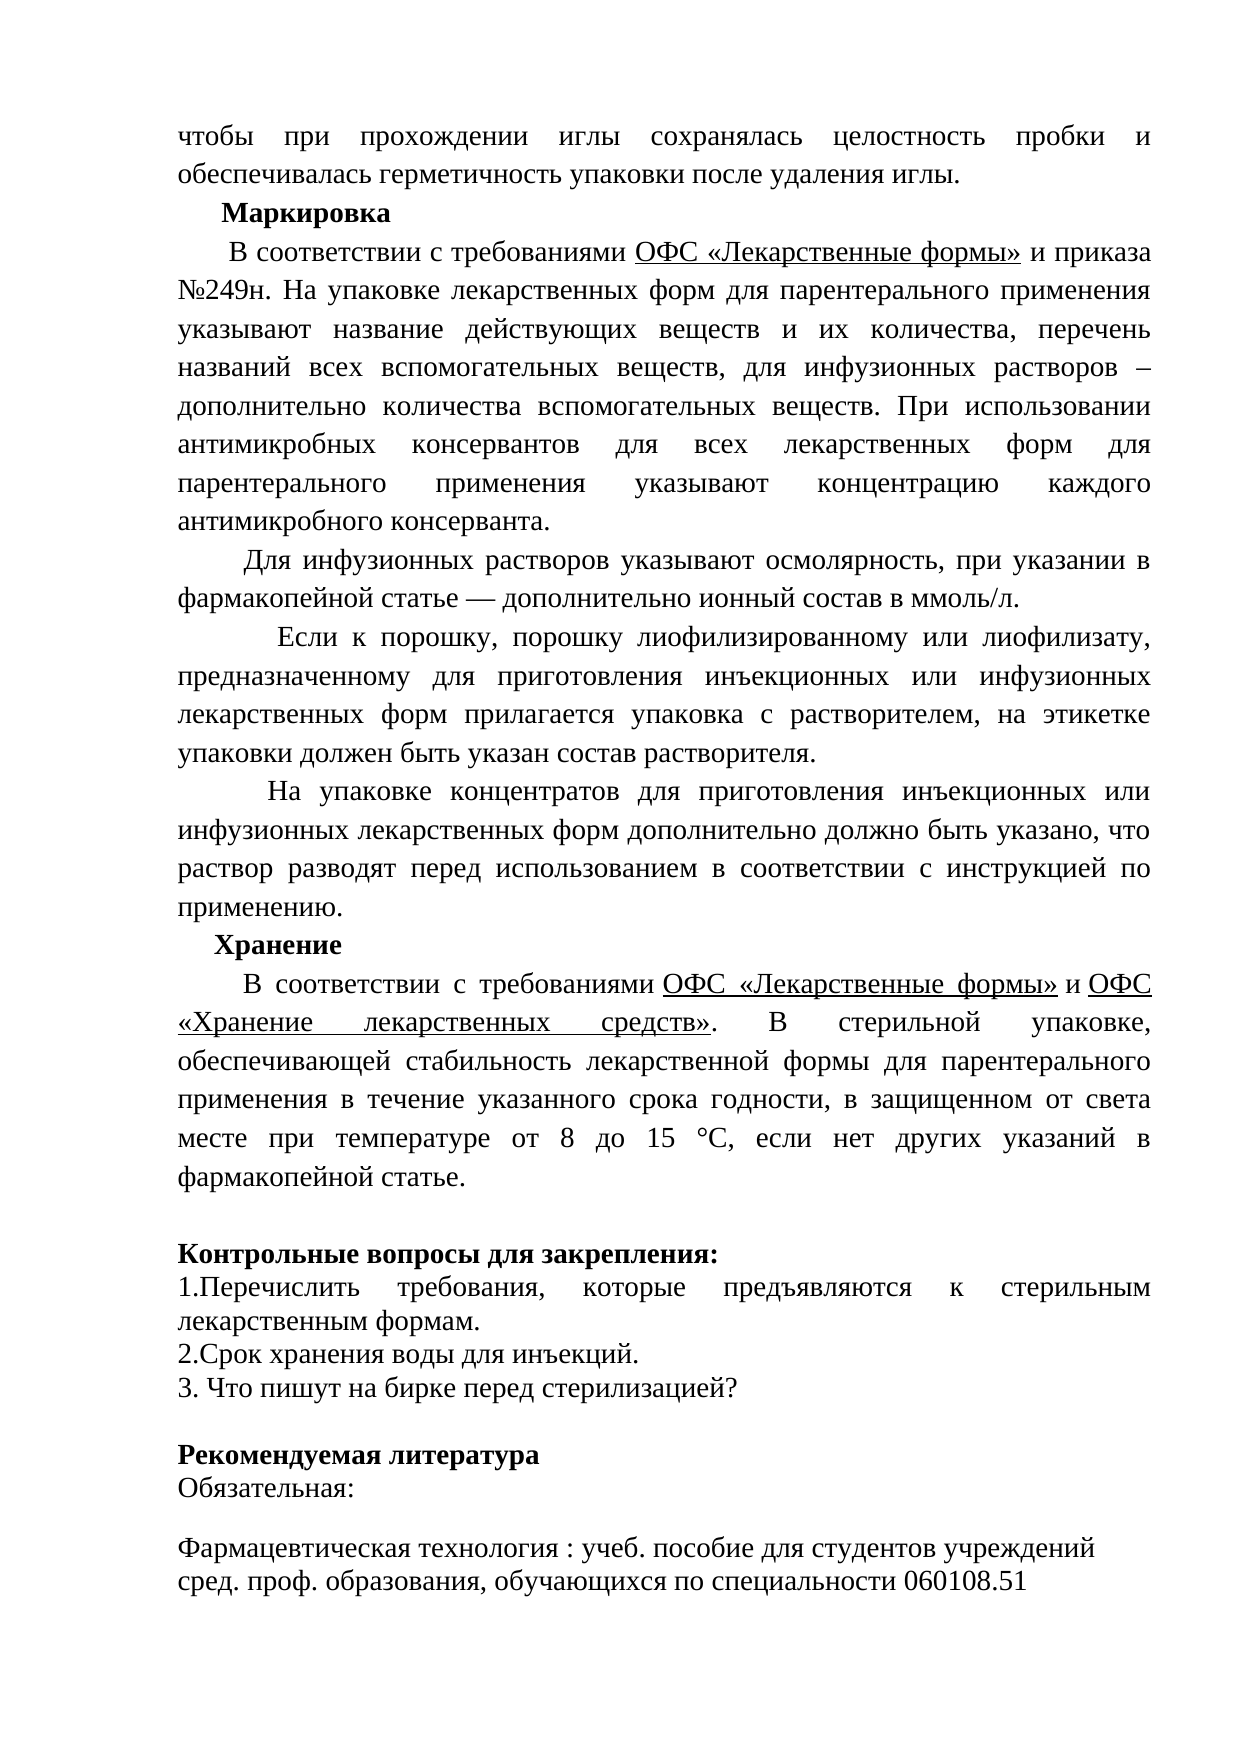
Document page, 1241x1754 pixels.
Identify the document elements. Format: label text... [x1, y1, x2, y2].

text 3. Что пишут на бирке перед стерилизацией? [177, 1370, 1152, 1403]
text Если к порошку, порошку лиофилизированному или лиофилизату, предназначенному для приготовления инъекционных или инфузионных лекарственных форм прилагается упаковка с растворителем, на этикетке упаковки должен быть указан состав растворителя. [177, 619, 1152, 768]
text 1.Перечислить требования, которые предъявляются к стерильным лекарственным формам. [177, 1269, 1152, 1336]
text В соответствии с требованиями ОФС «Лекарственные формы» и ОФС «Хранение лекарственных средств». В стерильной упаковке, обеспечивающей стабильность лекарственной формы для парентерального применения в течение указанного срока годности, в защищенном от света месте при температуре от 8 до 15 °С, если нет других указаний в фармакопейной статье. [177, 966, 1152, 1192]
text В соответствии с требованиями ОФС «Лекарственные формы» и приказа №249н. На упаковке лекарственных форм для парентерального применения указывают название действующих веществ и их количества, перечень названий всех вспомогательных веществ, для инфузионных растворов – дополнительно количества вспомогательных веществ. При использовании антимикробных консервантов для всех лекарственных форм для парентерального применения указывают концентрацию каждого антимикробного консерванта. [177, 234, 1152, 537]
text Обязательная: [177, 1471, 1152, 1504]
text На упаковке концентратов для приготовления инъекционных или инфузионных лекарственных форм дополнительно должно быть указано, что раствор разводят перед использованием в соответствии с инструкцией по применению. [177, 773, 1152, 922]
text Хранение [177, 927, 1152, 961]
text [177, 118, 1152, 190]
text Маркировка [177, 195, 1152, 229]
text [177, 1530, 1152, 1597]
text Для инфузионных растворов указывают осмолярность, при указании в фармакопейной статье — дополнительно ионный состав в ммоль/л. [177, 542, 1152, 614]
text Контрольные вопросы для закрепления: [177, 1236, 1152, 1269]
text Рекомендуемая литература [177, 1437, 1152, 1471]
text 2.Срок хранения воды для инъекций. [177, 1336, 1152, 1370]
